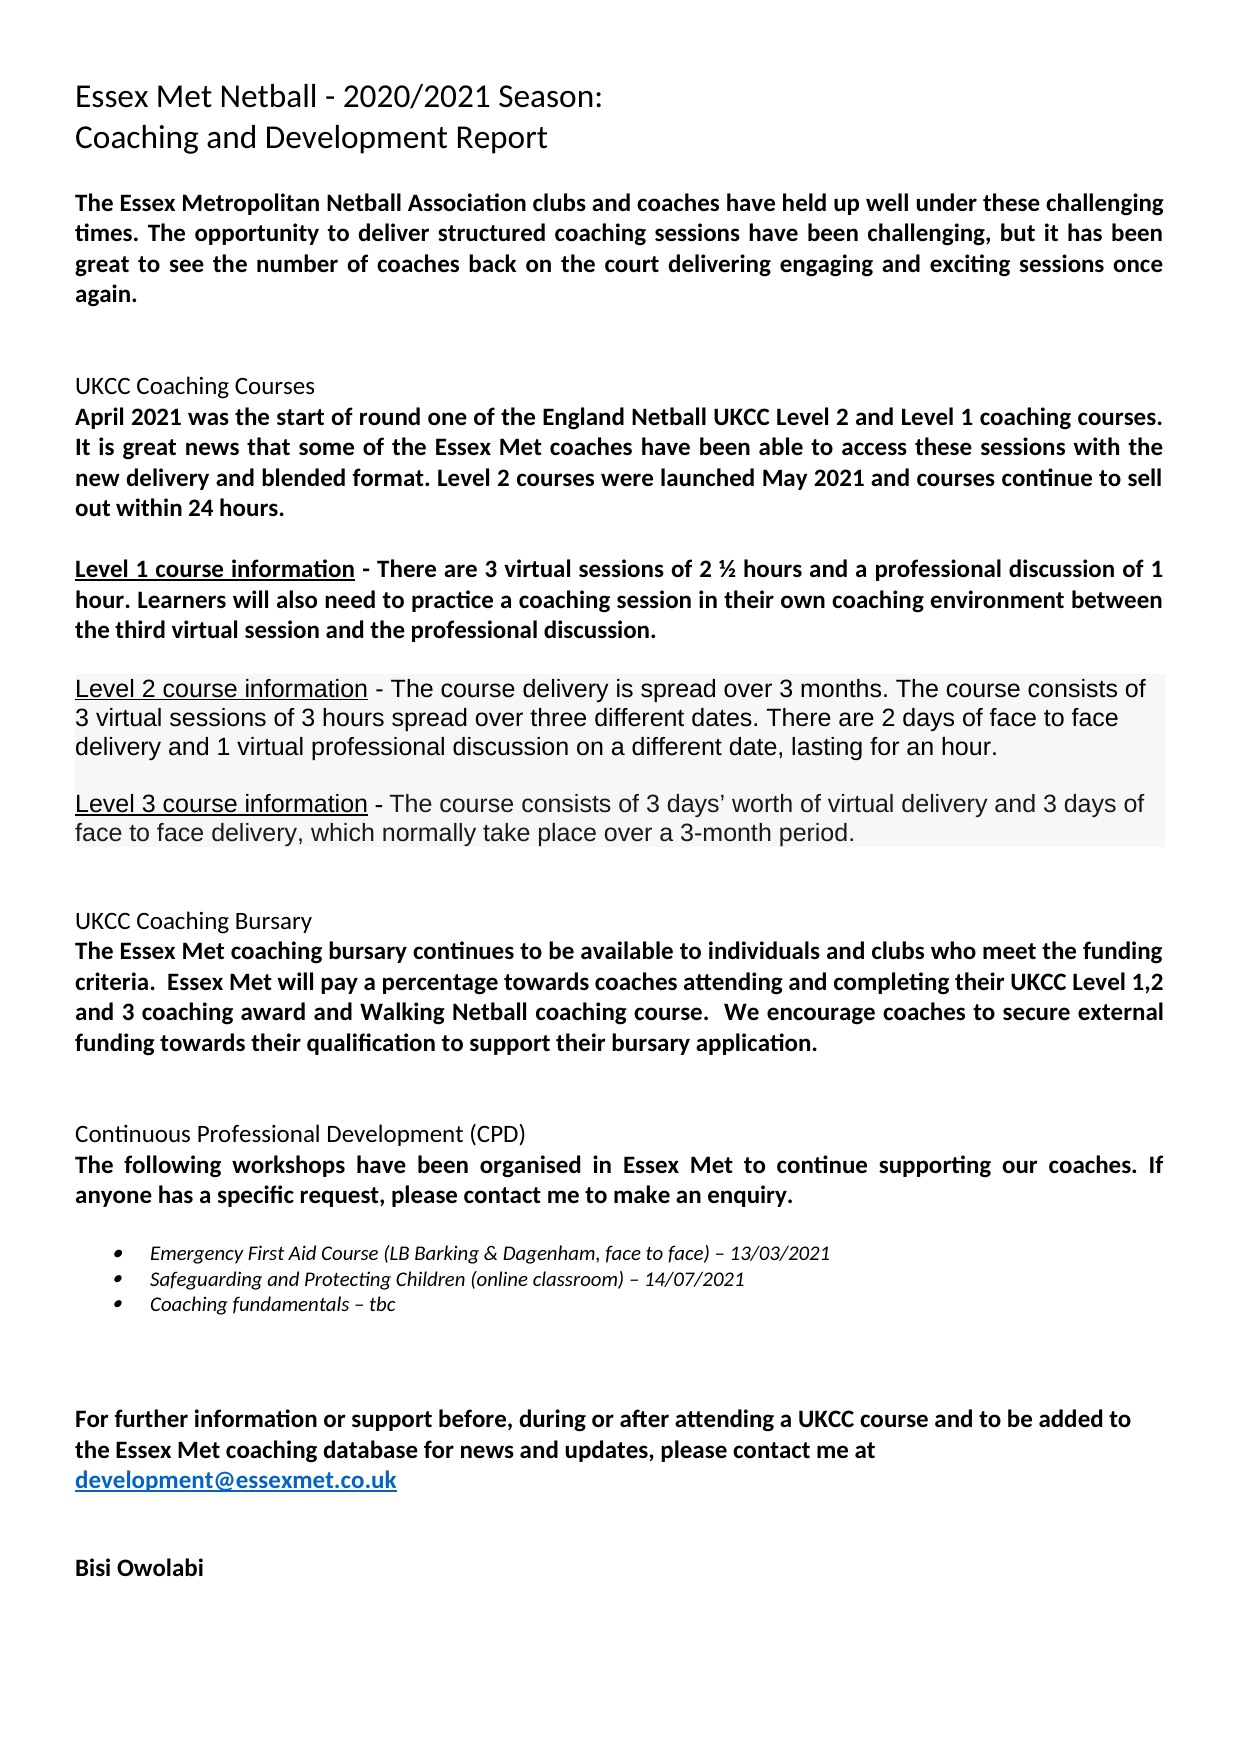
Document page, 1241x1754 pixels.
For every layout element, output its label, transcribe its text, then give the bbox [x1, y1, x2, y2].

text Level 3 course information - The course consists of 3 days’ worth of virtual delivery and 3 days of face to face delivery, which normally take place over a 3-month period. [856, 789, 1165, 847]
text For further information or support before, during or after attending a UKCC course and to be added to the Essex Met coaching database for news and updates, please contact me at development@essexmet.co.uk [75, 1403, 1165, 1495]
text Coaching and Development Report [75, 116, 1165, 156]
text The Essex Metropolitan Netball Association clubs and coaches have held up well under these challenging times. The opportunity to deliver structured coaching sessions have been challenging, but it has been great to see the number of coaches back on the court delivering engaging and exciting sessions once again. [75, 187, 1165, 309]
text UKCC Coaching Courses [75, 370, 1165, 401]
text Essex Met Netball - 2020/2021 Season: [75, 75, 1165, 116]
list Coaching fundamentals – tbc [112, 1291, 1165, 1317]
text Continuous Professional Development (CPD) [75, 1118, 1165, 1149]
list Safeguarding and Protecting Children (online classroom) – 14/07/2021 [112, 1266, 1165, 1291]
text UKCC Coaching Bursary [75, 905, 1165, 935]
text Level 2 course information - The course delivery is spread over 3 months. The course consists of 3 virtual sessions of 3 hours spread over three different dates. There are 2 days of face to face delivery and 1 virtual professional discussion on a different date, lasting for an hour. [75, 674, 1165, 760]
text The following workshops have been organised in Essex Met to continue supporting our coaches. If anyone has a specific request, please contact me to make an enquiry. [75, 1149, 1165, 1210]
text The Essex Met coaching bursary continues to be available to individuals and clubs who meet the funding criteria. Essex Met will pay a percentage towards coaches attending and completing their UKCC Level 1,2 and 3 coaching award and Walking Netball coaching course. We encourage coaches to secure external funding towards their qualification to support their bursary application. [75, 935, 1165, 1057]
text Level 1 course information - There are 3 virtual sessions of 2 ½ hours and a professional discussion of 1 hour. Learners will also need to practice a coaching session in their own coaching environment between the third virtual session and the professional discussion. [75, 553, 1165, 645]
list Emergency First Aid Course (LB Barking & Dagenham, face to face) – 13/03/2021 [112, 1241, 1165, 1266]
text Bisi Owolabi [75, 1552, 1165, 1582]
text April 2021 was the start of round one of the England Netball UKCC Level 2 and Level 1 coaching courses. It is great news that some of the Essex Met coaches have been able to access these sessions with the new delivery and blended format. Level 2 courses were launched May 2021 and courses continue to sell out within 24 hours. [75, 401, 1165, 523]
